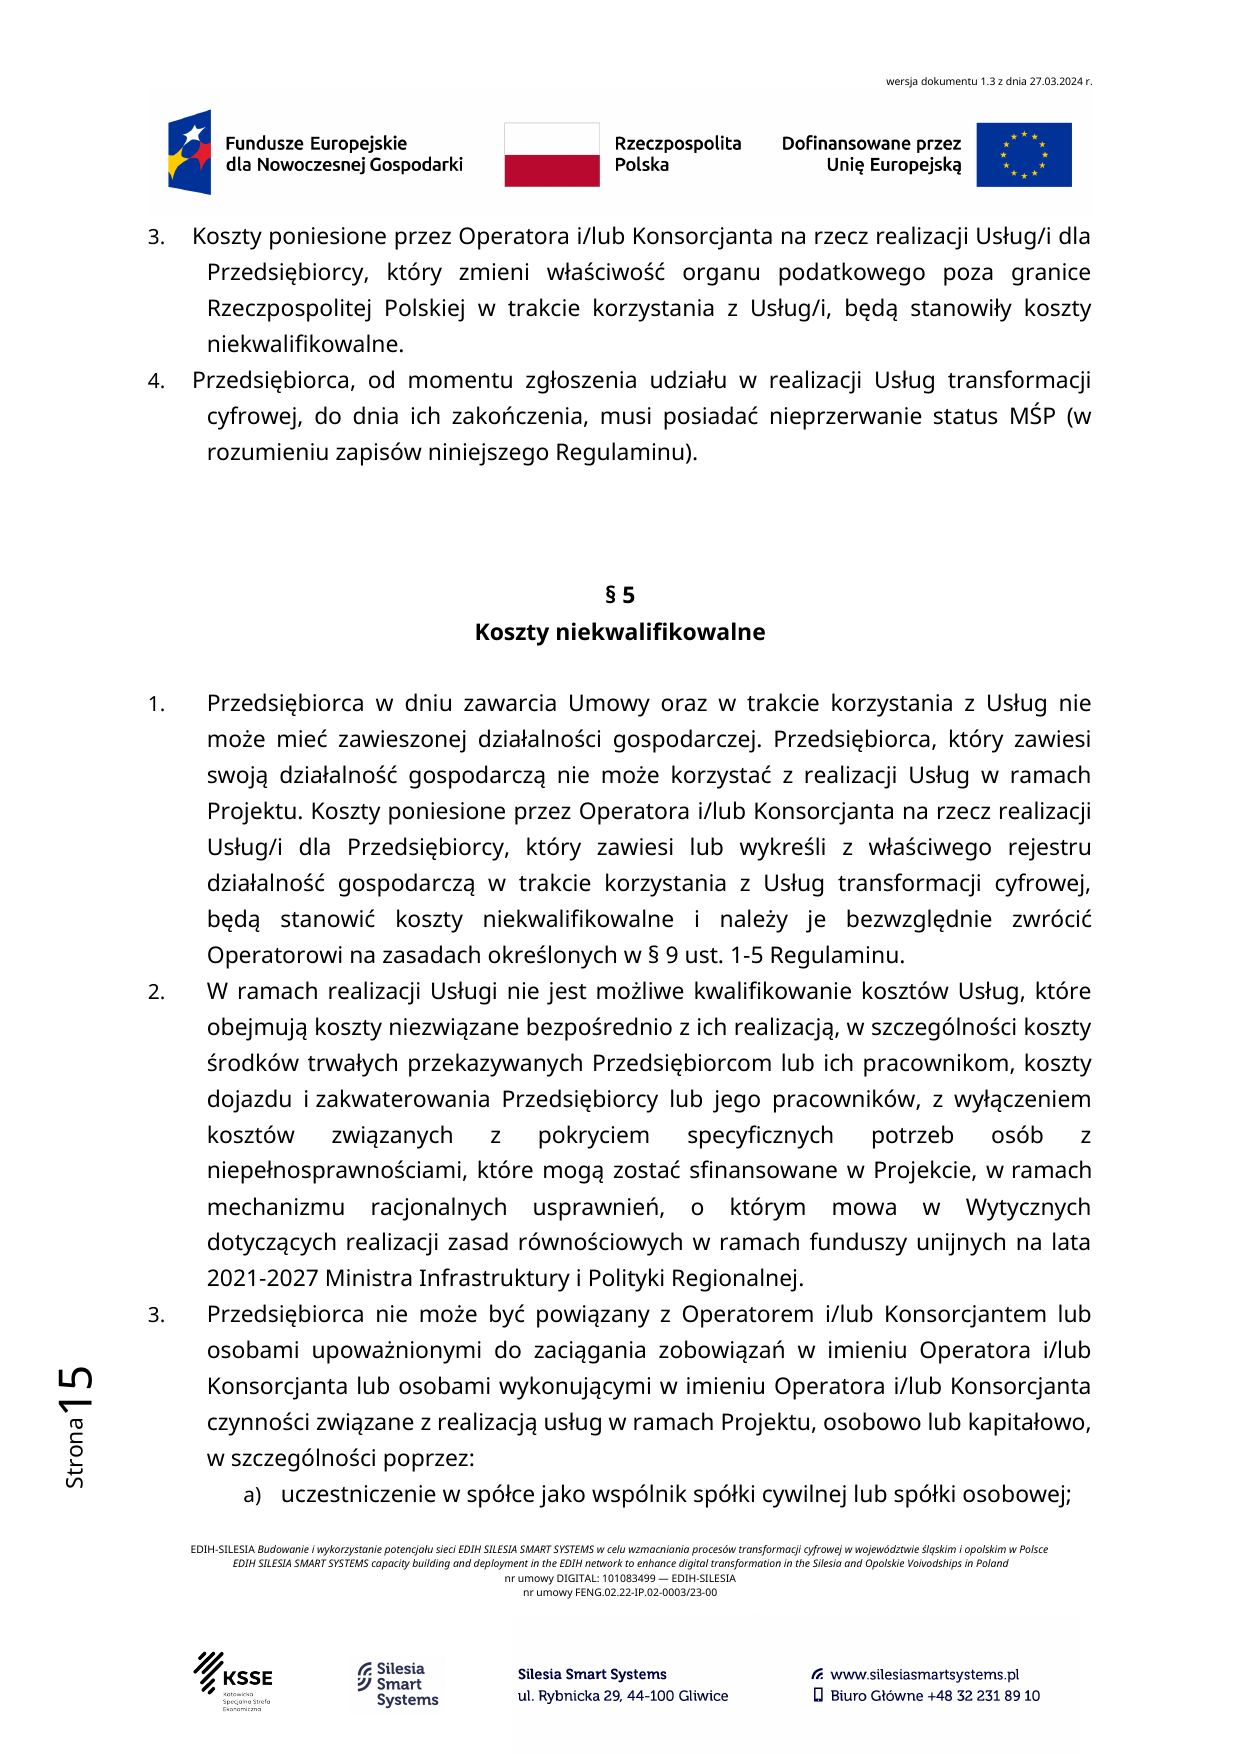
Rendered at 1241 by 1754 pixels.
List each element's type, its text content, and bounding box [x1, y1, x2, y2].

text Koszty niekwalifikowalne [148, 615, 1093, 647]
picture [350, 1656, 446, 1714]
list Przedsiębiorca w dniu zawarcia Umowy oraz w trakcie korzystania z Usług nie może mieć zawieszonej działalności gospodarczej. Przedsiębiorca, który zawiesi swoją działalność gospodarczą nie może korzystać z realizacji Usług w ramach Projektu. Koszty poniesione przez Operatora i/lub Konsorcjanta na rzecz realizacji Usług/i dla Przedsiębiorcy, który zawiesi lub wykreśli z właściwego rejestru działalność gospodarczą w trakcie korzystania z Usług transformacji cyfrowej, będą stanowić koszty niekwalifikowalne i należy je bezwzględnie zwrócić Operatorowi na zasadach określonych w § 9 ust. 1-5 Regulaminu. [148, 687, 1093, 970]
picture [147, 88, 1093, 216]
text § 5 [148, 579, 1093, 611]
list uczestniczenie w spółce jako wspólnik spółki cywilnej lub spółki osobowej; [243, 1478, 1093, 1509]
list Przedsiębiorca, od momentu zgłoszenia udziału w realizacji Usług transformacji cyfrowej, do dnia ich zakończenia, musi posiadać nieprzerwanie status MŚP (w rozumieniu zapisów niniejszego Regulaminu). [148, 364, 1093, 467]
list Koszty poniesione przez Operatora i/lub Konsorcjanta na rzecz realizacji Usług/i dla Przedsiębiorcy, który zmieni właściwość organu podatkowego poza granice Rzeczpospolitej Polskiej w trakcie korzystania z Usług/i, będą stanowiły koszty niekwalifikowalne. [148, 148, 1093, 359]
picture [168, 1629, 307, 1729]
list Przedsiębiorca nie może być powiązany z Operatorem i/lub Konsorcjantem lub osobami upoważnionymi do zaciągania zobowiązań w imieniu Operatora i/lub Konsorcjanta lub osobami wykonującymi w imieniu Operatora i/lub Konsorcjanta czynności związane z realizacją usług w ramach Projektu, osobowo lub kapitałowo, w szczególności poprzez: [148, 1298, 1093, 1473]
picture [511, 1614, 1082, 1754]
list W ramach realizacji Usługi nie jest możliwe kwalifikowanie kosztów Usług, które obejmują koszty niezwiązane bezpośrednio z ich realizacją, w szczególności koszty środków trwałych przekazywanych Przedsiębiorcom lub ich pracownikom, koszty dojazdu i zakwaterowania Przedsiębiorcy lub jego pracowników, z wyłączeniem kosztów związanych z pokryciem specyficznych potrzeb osób z niepełnosprawnościami, które mogą zostać sfinansowane w Projekcie, w ramach mechanizmu racjonalnych usprawnień, o którym mowa w Wytycznych dotyczących realizacji zasad równościowych w ramach funduszy unijnych na lata 2021-2027 Ministra Infrastruktury i Polityki Regionalnej. [148, 975, 1093, 1293]
